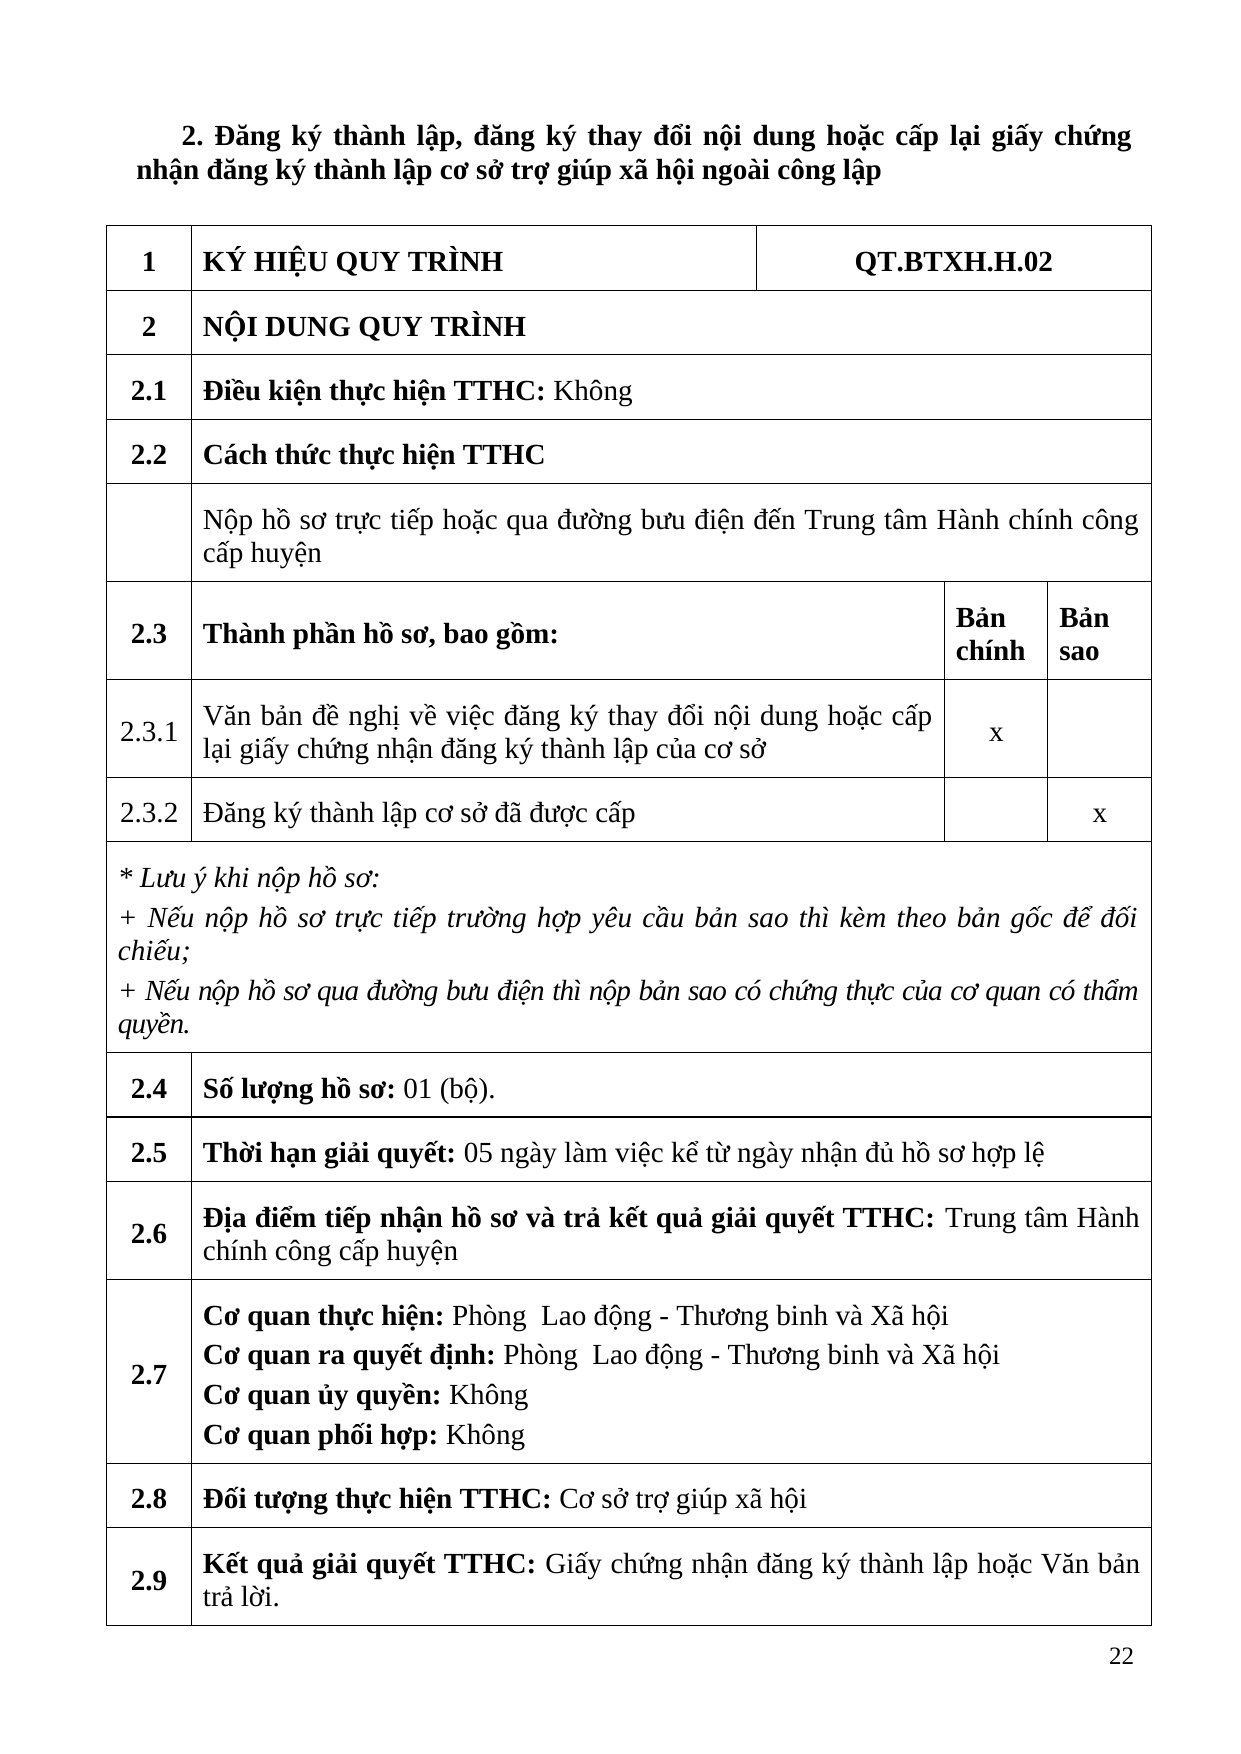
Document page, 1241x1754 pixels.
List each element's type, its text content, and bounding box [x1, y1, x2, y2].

table_cell [945, 778, 1047, 841]
table_cell 2.4 [107, 1053, 191, 1116]
table_cell Cơ quan thực hiện: Phòng Lao động - Thương binh và Xã hội Cơ quan ra quyết định: Phòng Lao động - Thương binh và Xã hội Cơ quan ủy quyền: Không Cơ quan phối hợp: Không [192, 1280, 1151, 1462]
table_cell 2.1 [107, 355, 191, 418]
table_cell Đối tượng thực hiện TTHC: Cơ sở trợ giúp xã hội [192, 1464, 1151, 1527]
table_cell Số lượng hồ sơ: 01 (bộ). [192, 1053, 1151, 1116]
table_cell Văn bản đề nghị về việc đăng ký thay đổi nội dung hoặc cấp lại giấy chứng nhận đăng ký thành lập của cơ sở [192, 680, 944, 777]
table_cell x [1048, 778, 1151, 841]
table_cell NỘI DUNG QUY TRÌNH [192, 291, 1151, 354]
table_cell Nộp hồ sơ trực tiếp hoặc qua đường bưu điện đến Trung tâm Hành chính công cấp huyện [192, 484, 1151, 581]
table_cell 2.7 [107, 1280, 191, 1462]
table_cell [107, 484, 191, 581]
table_header QT.BTXH.H.02 [757, 226, 1151, 290]
table_cell 2.2 [107, 420, 191, 483]
table_cell 2.3 [107, 582, 191, 679]
table_cell Đăng ký thành lập cơ sở đã được cấp [192, 778, 944, 841]
table_cell 2.3.2 [107, 778, 191, 841]
table_cell Kết quả giải quyết TTHC: Giấy chứng nhận đăng ký thành lập hoặc Văn bản trả lời. [192, 1528, 1151, 1625]
table_cell Cách thức thực hiện TTHC [192, 420, 1151, 483]
table_cell Điều kiện thực hiện TTHC: Không [192, 355, 1151, 418]
table_cell [1048, 680, 1151, 777]
table_cell Bản chính [945, 582, 1047, 679]
table_cell Địa điểm tiếp nhận hồ sơ và trả kết quả giải quyết TTHC: Trung tâm Hành chính công cấp huyện [192, 1182, 1151, 1279]
table_cell 2.3.1 [107, 680, 191, 777]
table_cell Thời hạn giải quyết: 05 ngày làm việc kể từ ngày nhận đủ hồ sơ hợp lệ [192, 1118, 1151, 1181]
table_header 1 [107, 226, 191, 290]
table_cell Bản sao [1048, 582, 1151, 679]
table_cell * Lưu ý khi nộp hồ sơ: + Nếu nộp hồ sơ trực tiếp trường hợp yêu cầu bản sao thì kèm theo bản gốc để đối chiếu; + Nếu nộp hồ sơ qua đường bưu điện thì nộp bản sao có chứng thực của cơ quan có thẩm quyền. [107, 842, 1151, 1052]
table_cell 2.8 [107, 1464, 191, 1527]
table_header KÝ HIỆU QUY TRÌNH [192, 226, 756, 290]
table_cell Thành phần hồ sơ, bao gồm: [192, 582, 944, 679]
text 2. Đăng ký thành lập, đăng ký thay đổi nội dung hoặc cấp lại giấy chứng nhận đăng ký thành lập cơ sở trợ giúp xã hội ngoài công lập [136, 118, 1134, 186]
table_cell 2.9 [107, 1528, 191, 1625]
table_cell 2 [107, 291, 191, 354]
table_cell 2.6 [107, 1182, 191, 1279]
table_cell x [945, 680, 1047, 777]
table_cell 2.5 [107, 1118, 191, 1181]
